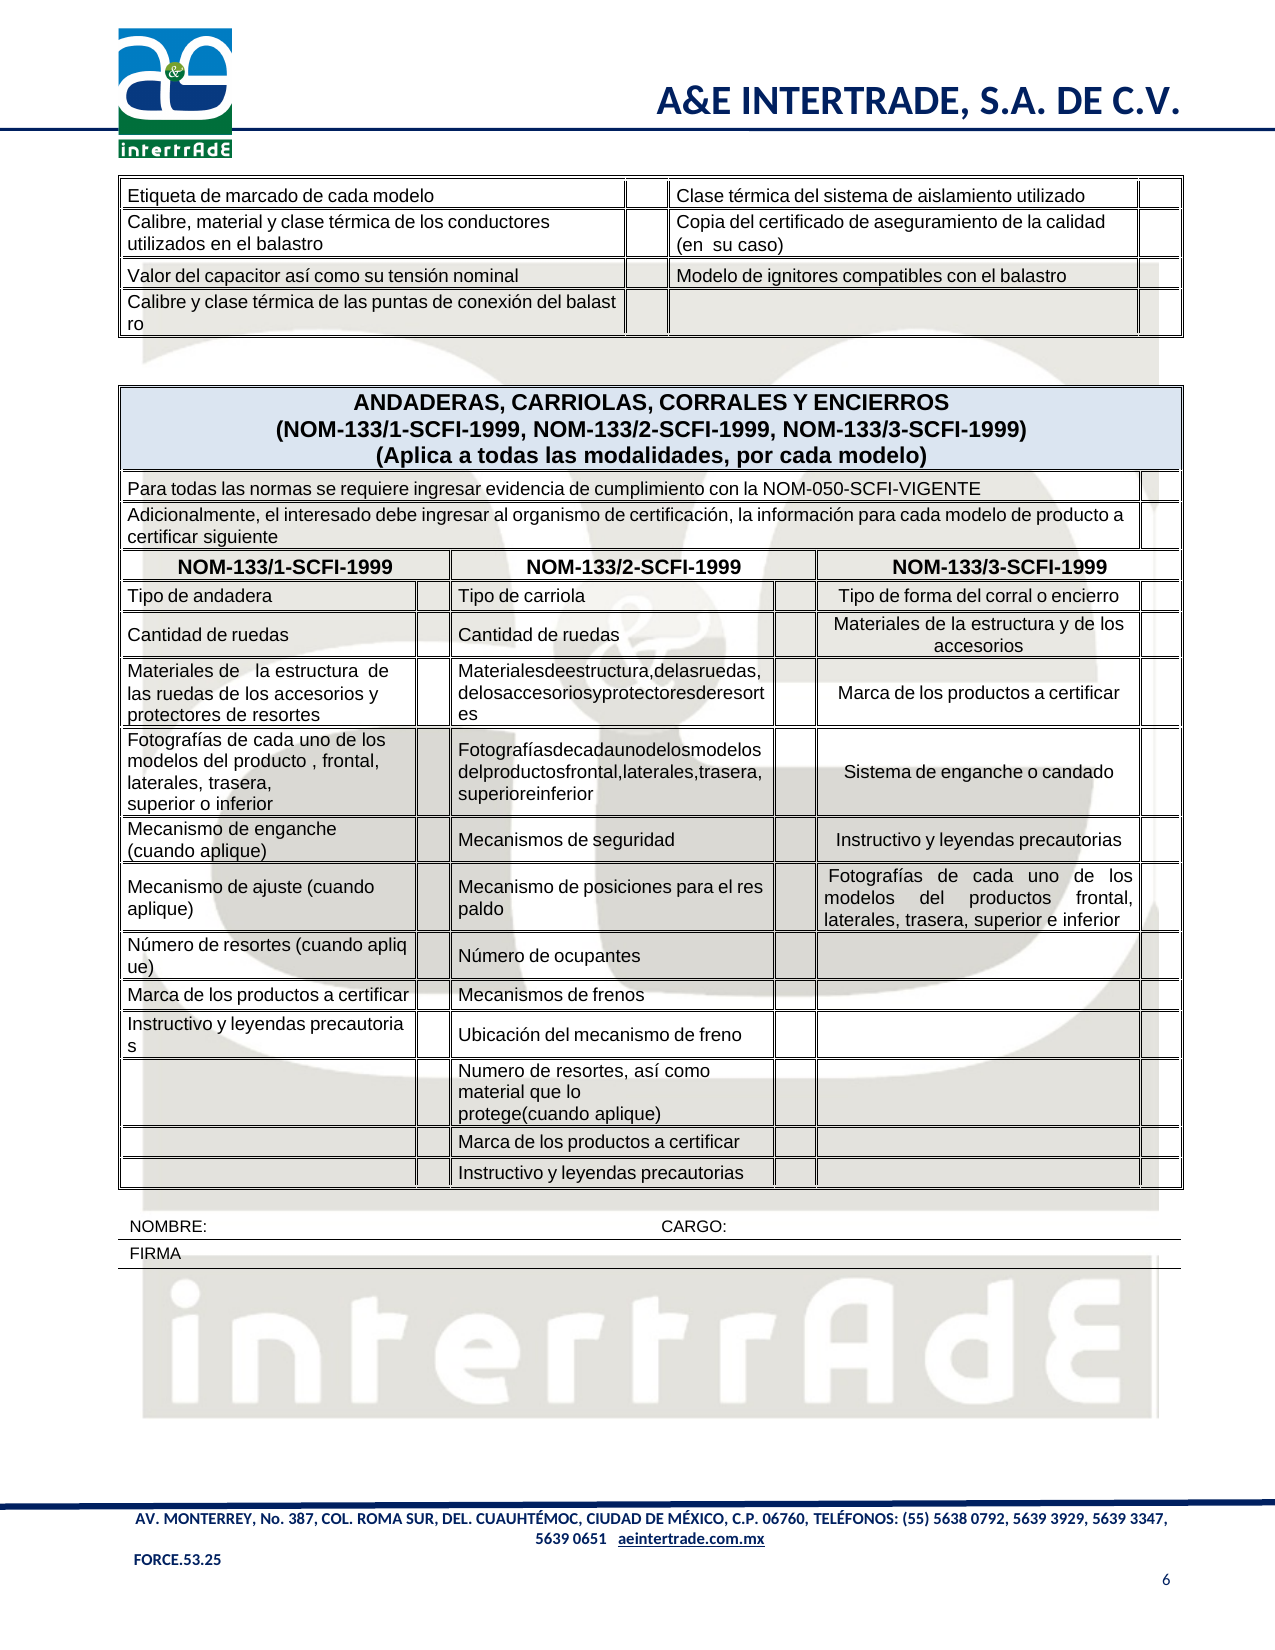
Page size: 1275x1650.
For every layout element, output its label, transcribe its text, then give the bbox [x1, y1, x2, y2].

table_cell [1142, 1125, 1181, 1156]
table_cell Para todas las normas se requiere ingresar evidencia de cumplimiento con la NOM-050-SCFI-VIGENTE [121, 469, 1139, 500]
table_cell Etiqueta de marcado de cada modelo [120, 176, 626, 207]
table_cell [776, 729, 815, 815]
table_cell [121, 1057, 415, 1124]
table_cell Adicionalmente, el interesado debe ingresar al organismo de certificación, la información para cada modelo de producto a certificar siguiente [120, 500, 1141, 547]
table_cell [418, 613, 449, 656]
table_cell Materialesdeestructura,delasruedas,delosaccesoriosyprotectoresderesortes [452, 659, 773, 725]
table_cell [776, 981, 815, 1009]
table_cell [1141, 930, 1183, 978]
table_cell Marca de los productos a certificar [818, 659, 1139, 725]
picture [140, 1190, 1159, 1214]
table_cell Mecanismos de seguridad [452, 818, 773, 861]
table_cell Sistema de enganche o candado [818, 729, 1139, 815]
table_cell [121, 1156, 416, 1187]
table_cell [418, 729, 449, 815]
table_cell [818, 981, 1139, 1009]
table_cell [776, 1128, 815, 1156]
table_cell [418, 582, 449, 610]
table_cell Tipo de carriola [452, 582, 773, 610]
table_cell Materiales de la estructura y de los accesorios [818, 613, 1139, 656]
table_cell [418, 659, 449, 725]
table_cell [818, 1128, 1139, 1156]
table_cell [1142, 1057, 1181, 1124]
table_cell Materiales de la estructura de las ruedas de los accesorios y protectores de resortes [120, 656, 416, 725]
table_cell Fotografíasdecadaunodelosmodelosdelproductosfrontal,laterales,trasera,superioreinferior [452, 729, 773, 815]
table_cell Instructivo y leyendas precautorias [451, 1159, 774, 1187]
table_cell [1139, 179, 1181, 207]
table_cell Tipo de forma del corral o encierro [818, 582, 1139, 610]
table_header CARGO: [650, 1214, 1181, 1238]
table_cell [776, 864, 815, 930]
table_cell [818, 933, 1139, 978]
table_cell [776, 613, 815, 656]
table_cell [669, 287, 1139, 334]
picture [140, 1269, 1159, 1420]
table_cell [776, 818, 815, 861]
table_cell [776, 933, 815, 978]
table_cell FIRMA [118, 1240, 1181, 1268]
table_cell [1141, 656, 1183, 725]
table_cell Número de resortes (cuando aplique) [120, 930, 416, 978]
table_cell [817, 1156, 1141, 1187]
table_cell [776, 1012, 815, 1057]
table_cell Mecanismo de ajuste (cuando aplique) [120, 861, 416, 930]
table_cell [626, 176, 669, 207]
table_cell [1139, 287, 1181, 334]
table_cell NOM-133/3-SCFI-1999 [818, 548, 1181, 579]
table_cell [1141, 861, 1183, 930]
table_cell [418, 818, 449, 861]
table_cell Numero de resortes, así como material que lo protege(cuando aplique) [452, 1060, 773, 1124]
table_cell Mecanismos de frenos [452, 981, 773, 1009]
table_cell [1141, 610, 1183, 656]
table_cell NOM-133/2-SCFI-1999 [452, 551, 815, 579]
table_cell [776, 659, 815, 725]
table_cell [418, 981, 449, 1009]
table_cell [818, 1060, 1139, 1124]
table_cell Calibre y clase térmica de las puntas de conexión del balastro [121, 287, 626, 334]
table_header ANDADERAS, CARRIOLAS, CORRALES Y ENCIERROS (NOM-133/1-SCFI-1999, NOM-133/2-SCFI-1999, NOM-133/3-SCFI-1999) (Aplica a todas las modalidades, por cada modelo) [121, 388, 1181, 469]
table_cell Instructivo y leyendas precautorias [120, 1009, 416, 1057]
table_cell [1141, 1156, 1181, 1187]
table_cell [418, 1060, 449, 1124]
picture [140, 338, 1159, 385]
picture [140, 580, 1159, 1189]
table_cell Mecanismo de posiciones para el respaldo [452, 864, 773, 930]
table_cell [418, 933, 449, 978]
table_cell Fotografías de cada uno de los modelos del producto , frontal, laterales, trasera, superior o inferior [120, 725, 416, 815]
table_cell [776, 1060, 815, 1124]
table_cell [1142, 579, 1181, 610]
table_cell [776, 582, 815, 610]
table_cell Instructivo y leyendas precautorias [818, 818, 1139, 861]
table_header NOMBRE: [118, 1214, 650, 1238]
table_cell Número de ocupantes [452, 933, 773, 978]
table_cell [1141, 978, 1183, 1009]
table_cell Marca de los productos a certificar [120, 978, 416, 1009]
table_cell [627, 210, 667, 256]
table_cell [1141, 725, 1183, 815]
table_cell Ubicación del mecanismo de freno [452, 1012, 773, 1057]
table_cell Marca de los productos a certificar [452, 1128, 773, 1156]
table_cell [418, 1128, 449, 1156]
table_cell [121, 1125, 415, 1156]
table_cell [416, 1156, 451, 1187]
table_cell Clase térmica del sistema de aislamiento utilizado [669, 176, 1139, 207]
table_cell Copia del certificado de aseguramiento de la calidad (en su caso) [670, 210, 1137, 256]
table_cell Fotografías de cada uno de los modelos del productos frontal, laterales, trasera, superior e inferior [818, 864, 1139, 930]
table_cell [1142, 815, 1181, 861]
table_cell [418, 864, 449, 930]
table_cell [1140, 207, 1181, 256]
table_cell Modelo de ignitores compatibles con el balastro [670, 259, 1137, 287]
table_cell [818, 1012, 1139, 1057]
table_cell [1141, 500, 1183, 547]
table_cell Mecanismo de enganche (cuando aplique) [121, 815, 415, 861]
table_cell [626, 287, 669, 334]
table_cell Cantidad de ruedas [120, 610, 416, 656]
table_cell [1142, 469, 1181, 500]
table_cell [1140, 256, 1181, 287]
table_cell Cantidad de ruedas [452, 613, 773, 656]
table_cell [775, 1156, 817, 1187]
table_cell Calibre, material y clase térmica de los conductores utilizados en el balastro [121, 207, 624, 256]
table_cell NOM-133/1-SCFI-1999 [121, 548, 449, 579]
table_cell [418, 1012, 449, 1057]
table_cell Tipo de andadera [121, 579, 415, 610]
table_cell Valor del capacitor así como su tensión nominal [121, 256, 624, 287]
table_cell [1141, 1009, 1183, 1057]
table_cell [627, 259, 667, 287]
